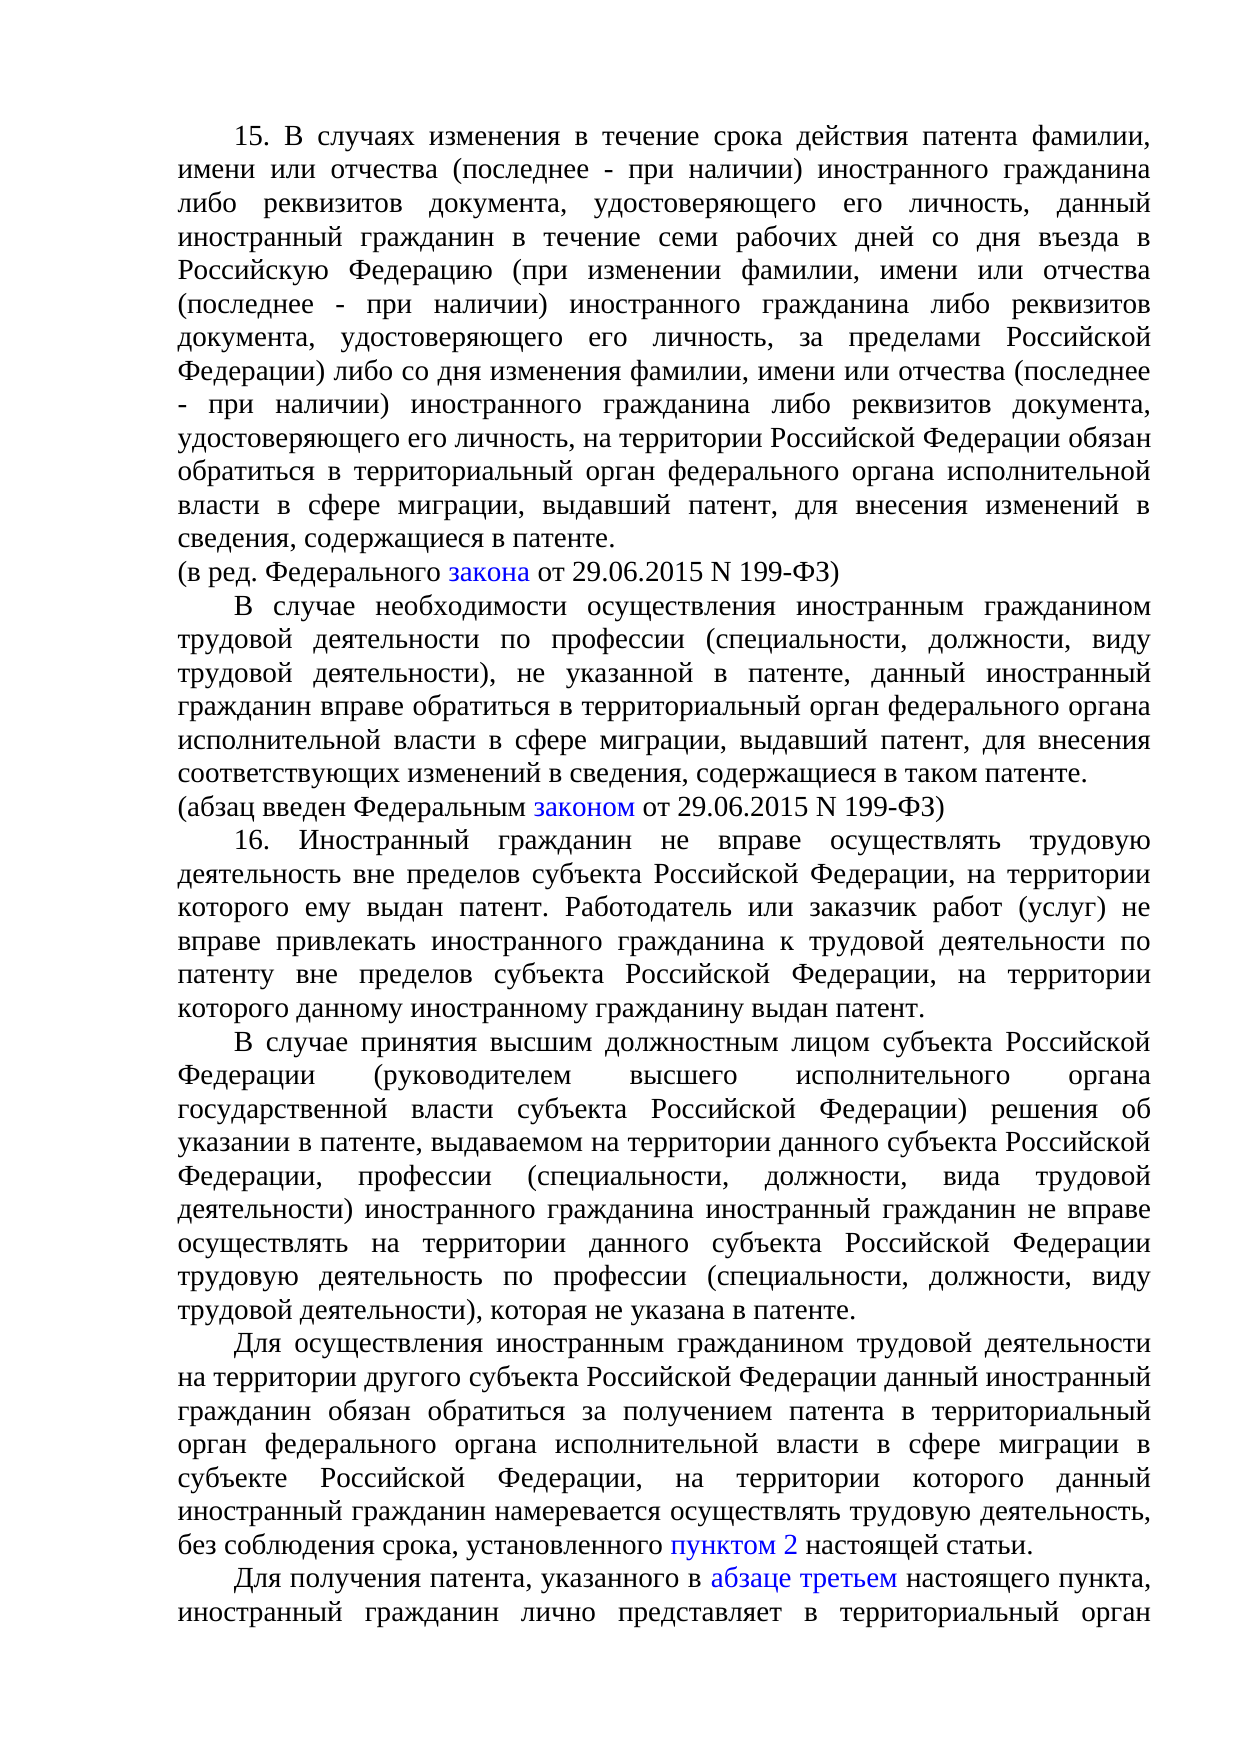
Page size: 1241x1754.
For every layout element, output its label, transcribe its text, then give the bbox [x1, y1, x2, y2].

text 16. Иностранный гражданин не вправе осуществлять трудовую деятельность вне пределов субъекта Российской Федерации, на территории которого ему выдан патент. Работодатель или заказчик работ (услуг) не вправе привлекать иностранного гражданина к трудовой деятельности по патенту вне пределов субъекта Российской Федерации, на территории которого данному иностранному гражданину выдан патент. [177, 822, 1152, 1024]
text (абзац введен Федеральным законом от 29.06.2015 N 199-ФЗ) [177, 789, 1152, 822]
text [177, 1560, 1152, 1627]
text 15. В случаях изменения в течение срока действия патента фамилии, имени или отчества (последнее - при наличии) иностранного гражданина либо реквизитов документа, удостоверяющего его личность, данный иностранный гражданин в течение семи рабочих дней со дня въезда в Российскую Федерацию (при изменении фамилии, имени или отчества (последнее - при наличии) иностранного гражданина либо реквизитов документа, удостоверяющего его личность, за пределами Российской Федерации) либо со дня изменения фамилии, имени или отчества (последнее - при наличии) иностранного гражданина либо реквизитов документа, удостоверяющего его личность, на территории Российской Федерации обязан обратиться в территориальный орган федерального органа исполнительной власти в сфере миграции, выдавший патент, для внесения изменений в сведения, содержащиеся в патенте. [177, 118, 1152, 554]
text В случае принятия высшим должностным лицом субъекта Российской Федерации (руководителем высшего исполнительного органа государственной власти субъекта Российской Федерации) решения об указании в патенте, выдаваемом на территории данного субъекта Российской Федерации, профессии (специальности, должности, вида трудовой деятельности) иностранного гражданина иностранный гражданин не вправе осуществлять на территории данного субъекта Российской Федерации трудовую деятельность по профессии (специальности, должности, виду трудовой деятельности), которая не указана в патенте. [177, 1024, 1152, 1326]
text (в ред. Федерального закона от 29.06.2015 N 199-ФЗ) [177, 554, 1152, 588]
text В случае необходимости осуществления иностранным гражданином трудовой деятельности по профессии (специальности, должности, виду трудовой деятельности), не указанной в патенте, данный иностранный гражданин вправе обратиться в территориальный орган федерального органа исполнительной власти в сфере миграции, выдавший патент, для внесения соответствующих изменений в сведения, содержащиеся в таком патенте. [177, 588, 1152, 789]
text Для осуществления иностранным гражданином трудовой деятельности на территории другого субъекта Российской Федерации данный иностранный гражданин обязан обратиться за получением патента в территориальный орган федерального органа исполнительной власти в сфере миграции в субъекте Российской Федерации, на территории которого данный иностранный гражданин намеревается осуществлять трудовую деятельность, без соблюдения срока, установленного пунктом 2 настоящей статьи. [177, 1326, 1152, 1560]
